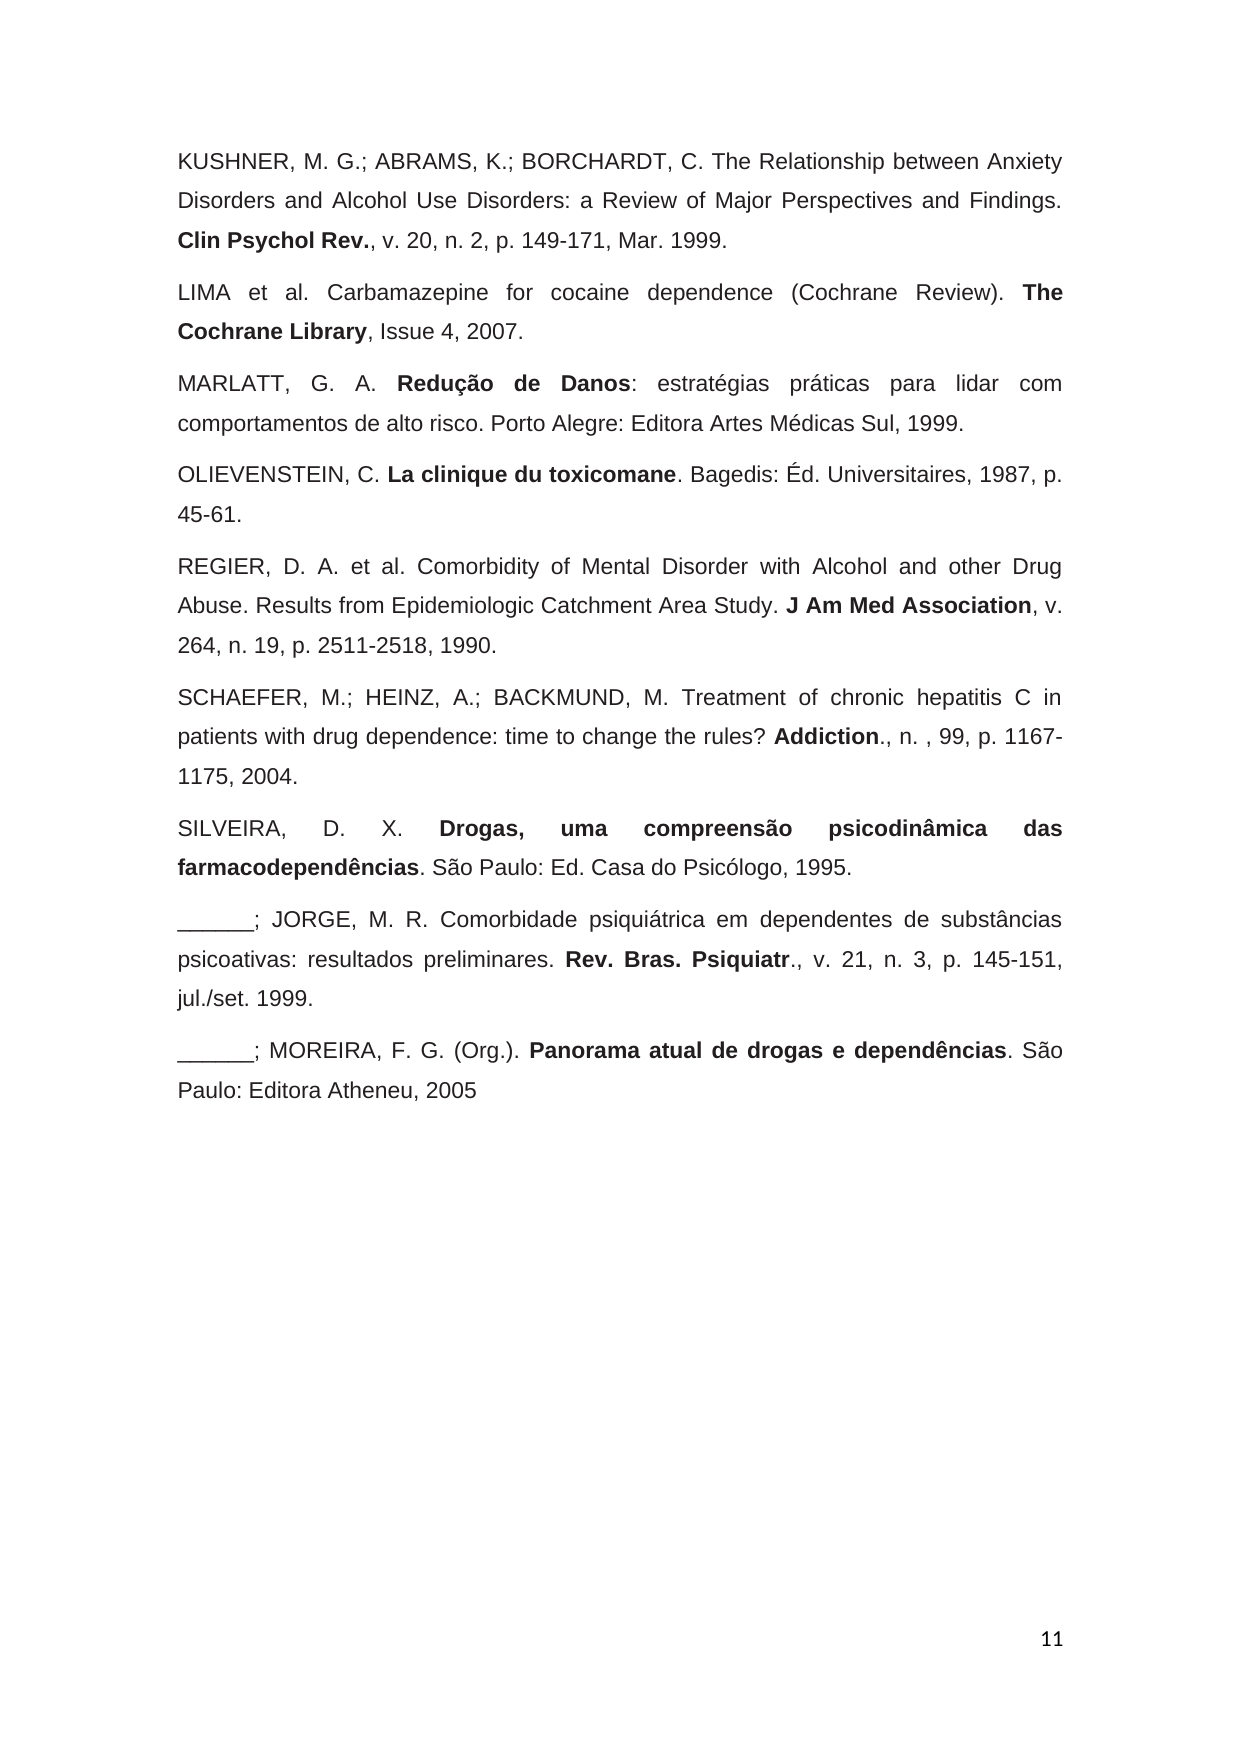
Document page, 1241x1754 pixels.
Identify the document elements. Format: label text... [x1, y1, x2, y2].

text MARLATT, G. A. Redução de Danos: estratégias práticas para lidar com comportamentos de alto risco. Porto Alegre: Editora Artes Médicas Sul, 1999. [177, 370, 1063, 436]
text ______; MOREIRA, F. G. (Org.). Panorama atual de drogas e dependências. São Paulo: Editora Atheneu, 2005 [177, 1037, 1063, 1103]
text LIMA et al. Carbamazepine for cocaine dependence (Cochrane Review). The Cochrane Library, Issue 4, 2007. [177, 278, 1063, 344]
text SILVEIRA, D. X. Drogas, uma compreensão psicodinâmica das farmacodependências. São Paulo: Ed. Casa do Psicólogo, 1995. [177, 815, 1063, 881]
text SCHAEFER, M.; HEINZ, A.; BACKMUND, M. Treatment of chronic hepatitis C in patients with drug dependence: time to change the rules? Addiction., n. , 99, p. 1167-1175, 2004. [177, 684, 1063, 789]
text REGIER, D. A. et al. Comorbidity of Mental Disorder with Alcohol and other Drug Abuse. Results from Epidemiologic Catchment Area Study. J Am Med Association, v. 264, n. 19, p. 2511-2518, 1990. [177, 553, 1063, 658]
text OLIEVENSTEIN, C. La clinique du toxicomane. Bagedis: Éd. Universitaires, 1987, p. 45-61. [177, 461, 1063, 527]
text KUSHNER, M. G.; ABRAMS, K.; BORCHARDT, C. The Relationship between Anxiety Disorders and Alcohol Use Disorders: a Review of Major Perspectives and Findings. Clin Psychol Rev., v. 20, n. 2, p. 149-171, Mar. 1999. [177, 148, 1063, 253]
text ______; JORGE, M. R. Comorbidade psiquiátrica em dependentes de substâncias psicoativas: resultados preliminares. Rev. Bras. Psiquiatr., v. 21, n. 3, p. 145-151, jul./set. 1999. [177, 906, 1063, 1012]
